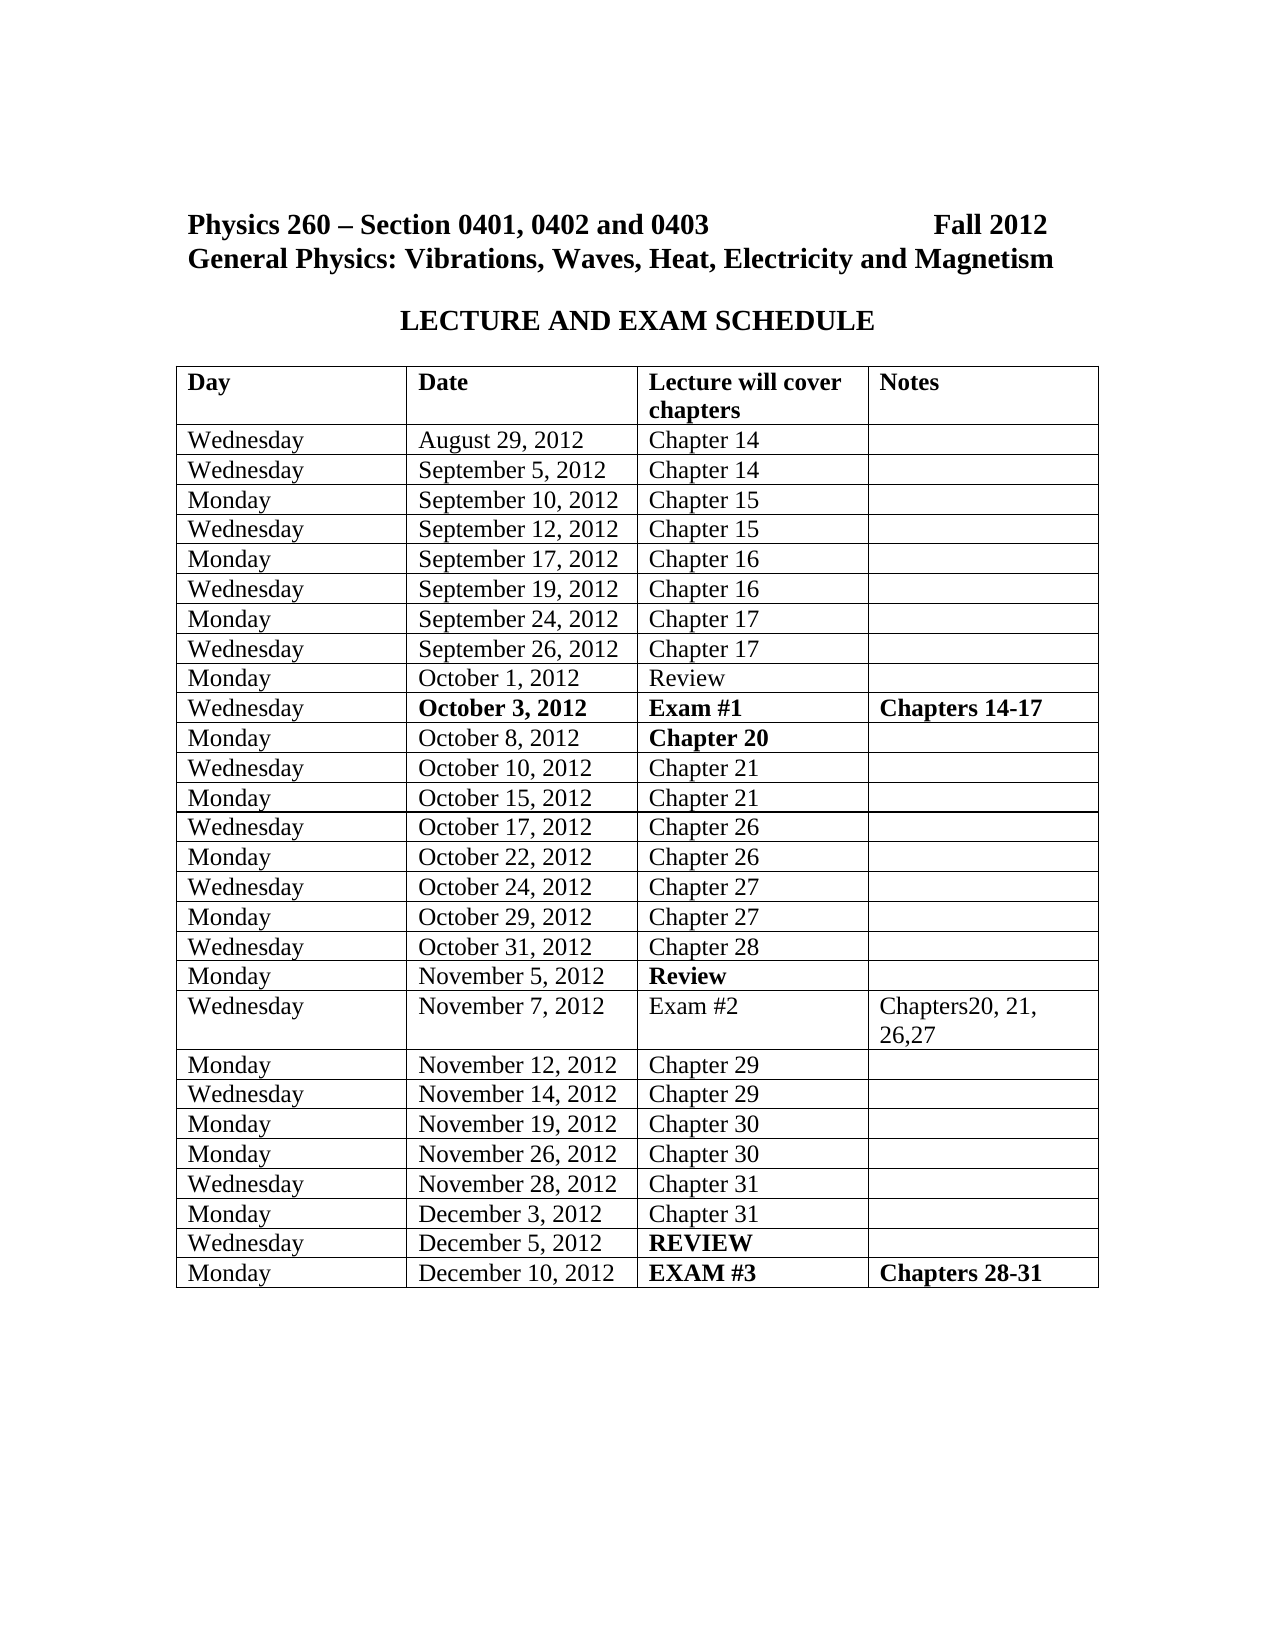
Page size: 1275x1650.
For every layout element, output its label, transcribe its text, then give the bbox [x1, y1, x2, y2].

table_cell Chapter 30 [638, 1139, 868, 1168]
table_cell Monday [177, 485, 406, 513]
table_cell Wednesday [177, 693, 406, 722]
table_cell [869, 813, 1098, 841]
table_cell [869, 842, 1098, 871]
table_cell Chapter 16 [638, 574, 868, 603]
table_cell Chapter 15 [638, 485, 868, 513]
table_cell Chapter 21 [638, 753, 868, 782]
table_cell September 19, 2012 [407, 574, 637, 603]
table_cell [869, 1169, 1098, 1198]
table_cell November 28, 2012 [407, 1169, 637, 1198]
table_cell Chapter 17 [638, 634, 868, 662]
table_cell [869, 455, 1098, 484]
table_cell Wednesday [177, 813, 406, 841]
table_cell [869, 1050, 1098, 1078]
table_cell Wednesday [177, 515, 406, 543]
table_cell October 1, 2012 [407, 664, 637, 692]
table_cell [869, 723, 1098, 752]
table_header Lecture will cover chapters [638, 367, 868, 424]
table_cell Wednesday [177, 574, 406, 603]
table_header Notes [869, 367, 1098, 424]
table_cell [869, 485, 1098, 513]
table_cell November 12, 2012 [407, 1050, 637, 1078]
table_cell Wednesday [177, 1229, 406, 1257]
table_cell August 29, 2012 [407, 425, 637, 454]
table_cell [869, 574, 1098, 603]
table_cell [869, 425, 1098, 454]
table_cell EXAM #3 [638, 1258, 868, 1287]
table_cell [869, 872, 1098, 901]
table_cell [869, 902, 1098, 931]
table_cell REVIEW [638, 1229, 868, 1257]
table_cell Monday [177, 783, 406, 811]
table_cell [869, 753, 1098, 782]
table_cell Chapter 15 [638, 515, 868, 543]
table_cell Wednesday [177, 872, 406, 901]
table_cell Chapter 27 [638, 872, 868, 901]
table_cell Chapter 20 [638, 723, 868, 752]
table_cell October 8, 2012 [407, 723, 637, 752]
table_cell Wednesday [177, 1169, 406, 1198]
table_cell Monday [177, 1199, 406, 1227]
table_cell Chapter 29 [638, 1050, 868, 1078]
table_cell December 3, 2012 [407, 1199, 637, 1227]
table_cell September 12, 2012 [407, 515, 637, 543]
table_cell [869, 1109, 1098, 1138]
table_cell November 19, 2012 [407, 1109, 637, 1138]
table_cell December 10, 2012 [407, 1258, 637, 1287]
table_cell November 14, 2012 [407, 1080, 637, 1108]
table_cell Monday [177, 664, 406, 692]
table_cell Chapter 30 [638, 1109, 868, 1138]
table_cell Exam #1 [638, 693, 868, 722]
table_cell Chapter 26 [638, 842, 868, 871]
table_cell Wednesday [177, 932, 406, 960]
table_header Day [177, 367, 406, 424]
table_cell Wednesday [177, 425, 406, 454]
table_cell Review [638, 664, 868, 692]
table_cell Wednesday [177, 1080, 406, 1108]
table_cell November 5, 2012 [407, 961, 637, 990]
table_cell Chapter 26 [638, 813, 868, 841]
table_cell Chapter 14 [638, 425, 868, 454]
table_cell [869, 515, 1098, 543]
table_cell Review [638, 961, 868, 990]
table_cell Monday [177, 1258, 406, 1287]
table_cell September 26, 2012 [407, 634, 637, 662]
table_cell September 17, 2012 [407, 544, 637, 573]
table_cell Chapters 14-17 [869, 693, 1098, 722]
table_cell September 5, 2012 [407, 455, 637, 484]
table_cell Wednesday [177, 991, 406, 1049]
table_cell October 15, 2012 [407, 783, 637, 811]
table_cell Monday [177, 723, 406, 752]
text Physics 260 – Section 0401, 0402 and 0403 Fall 2012 [187, 207, 1087, 241]
table_cell [869, 604, 1098, 633]
table_cell [869, 634, 1098, 662]
table_cell Monday [177, 961, 406, 990]
table_cell [869, 1080, 1098, 1108]
table_cell Monday [177, 1139, 406, 1168]
table_cell November 7, 2012 [407, 991, 637, 1049]
table_cell Chapter 31 [638, 1199, 868, 1227]
table_cell [869, 664, 1098, 692]
table_cell [869, 1139, 1098, 1168]
table_cell Monday [177, 544, 406, 573]
table_cell October 31, 2012 [407, 932, 637, 960]
table_cell November 26, 2012 [407, 1139, 637, 1168]
table_cell Chapter 29 [638, 1080, 868, 1108]
table_cell Chapter 14 [638, 455, 868, 484]
table_cell Wednesday [177, 753, 406, 782]
table_cell Wednesday [177, 455, 406, 484]
table_cell October 22, 2012 [407, 842, 637, 871]
table_cell October 10, 2012 [407, 753, 637, 782]
table_cell October 3, 2012 [407, 693, 637, 722]
table_cell [869, 961, 1098, 990]
table_cell [869, 1229, 1098, 1257]
text LECTURE AND EXAM SCHEDULE [187, 303, 1087, 337]
table_cell Chapters20, 21, 26,27 [869, 991, 1098, 1049]
table_cell Monday [177, 1050, 406, 1078]
table_cell Chapter 28 [638, 932, 868, 960]
table_header Date [407, 367, 637, 424]
table_cell [869, 544, 1098, 573]
table_cell Wednesday [177, 634, 406, 662]
table_cell Exam #2 [638, 991, 868, 1049]
table_cell [869, 932, 1098, 960]
table_cell October 29, 2012 [407, 902, 637, 931]
table_cell Chapter 31 [638, 1169, 868, 1198]
table_cell [869, 1199, 1098, 1227]
table_cell Monday [177, 1109, 406, 1138]
table_cell Monday [177, 902, 406, 931]
table_cell Monday [177, 842, 406, 871]
text General Physics: Vibrations, Waves, Heat, Electricity and Magnetism [187, 241, 1087, 274]
table_cell Monday [177, 604, 406, 633]
table_cell [869, 783, 1098, 811]
table_cell Chapter 27 [638, 902, 868, 931]
table_cell Chapter 17 [638, 604, 868, 633]
table_cell October 17, 2012 [407, 813, 637, 841]
table_cell September 10, 2012 [407, 485, 637, 513]
table_cell December 5, 2012 [407, 1229, 637, 1257]
table_cell October 24, 2012 [407, 872, 637, 901]
table_cell September 24, 2012 [407, 604, 637, 633]
table_cell Chapter 21 [638, 783, 868, 811]
table_cell Chapters 28-31 [869, 1258, 1098, 1287]
table_cell Chapter 16 [638, 544, 868, 573]
